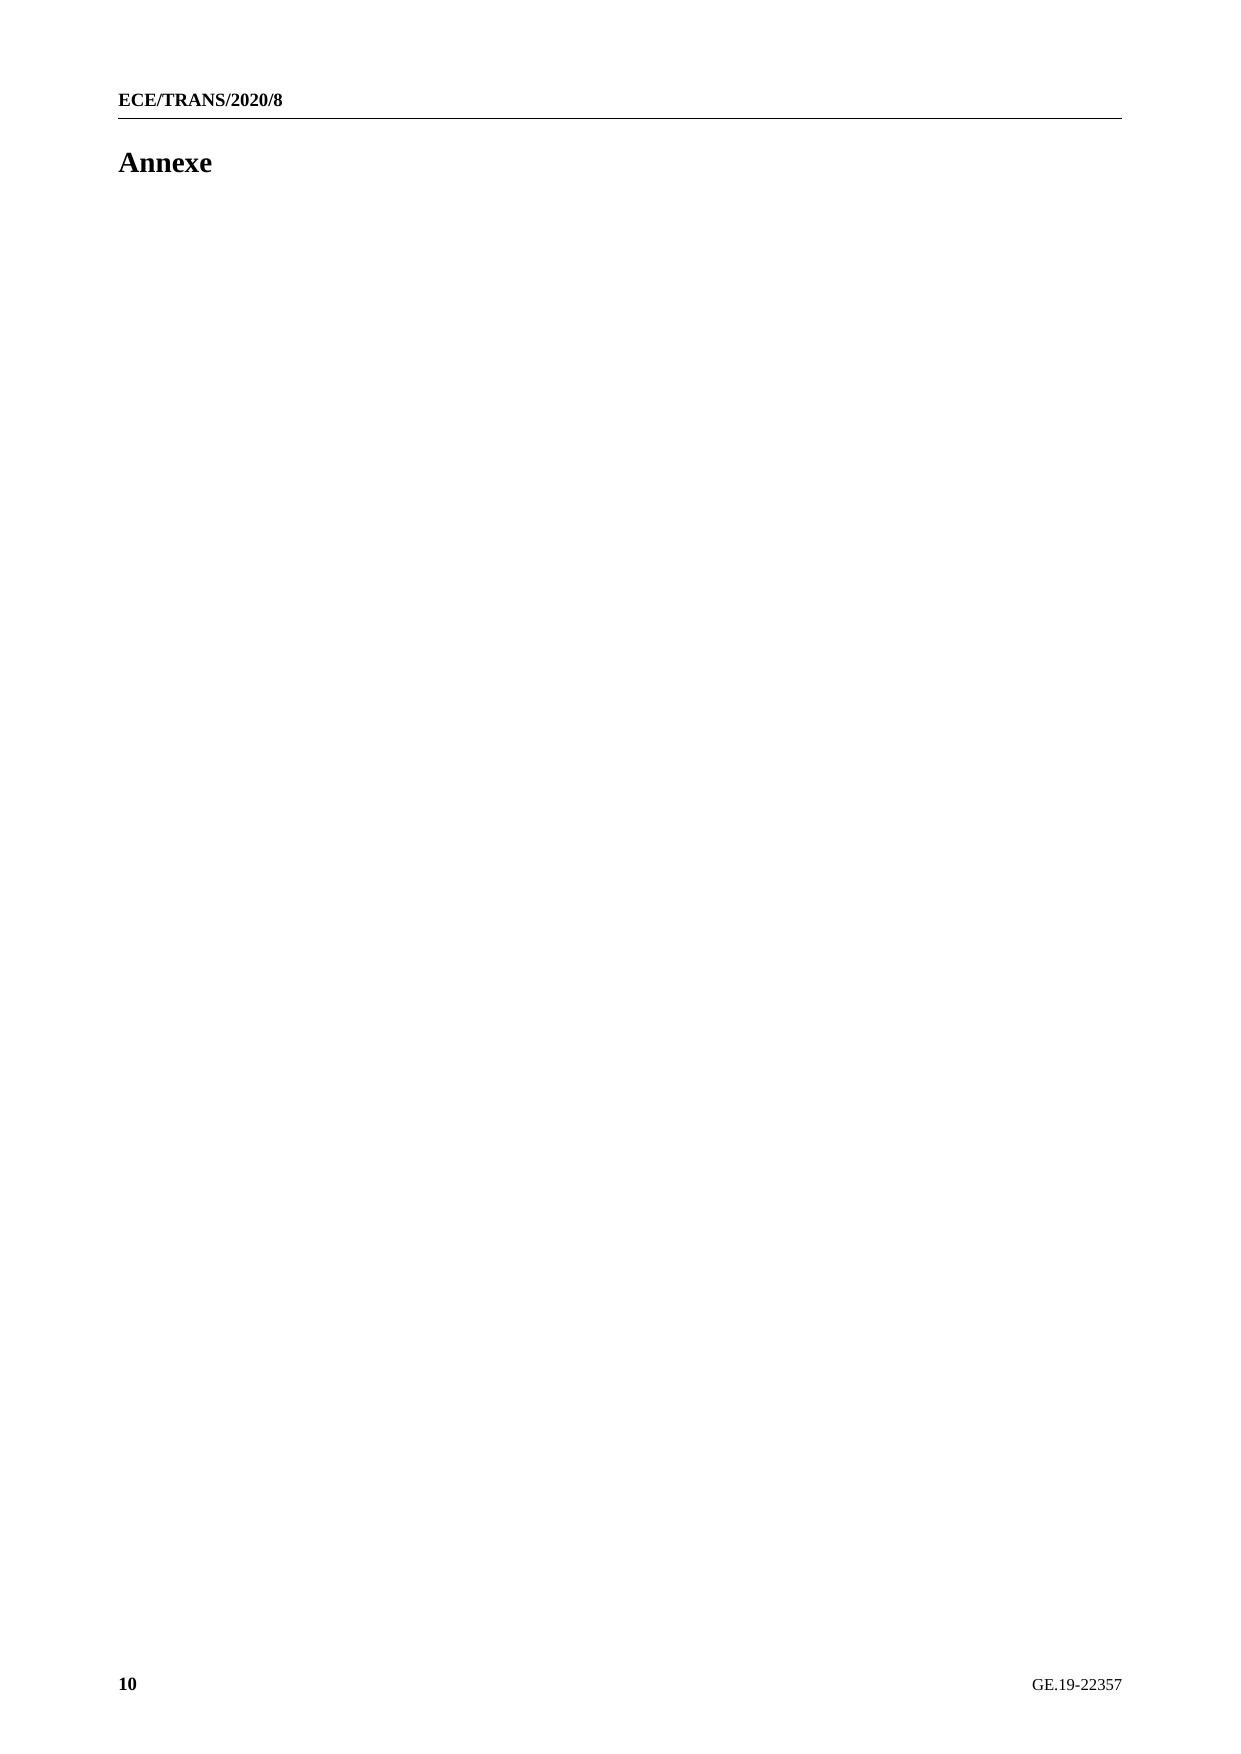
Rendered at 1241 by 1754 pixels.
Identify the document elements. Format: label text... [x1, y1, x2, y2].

text Annexe [118, 148, 1004, 179]
